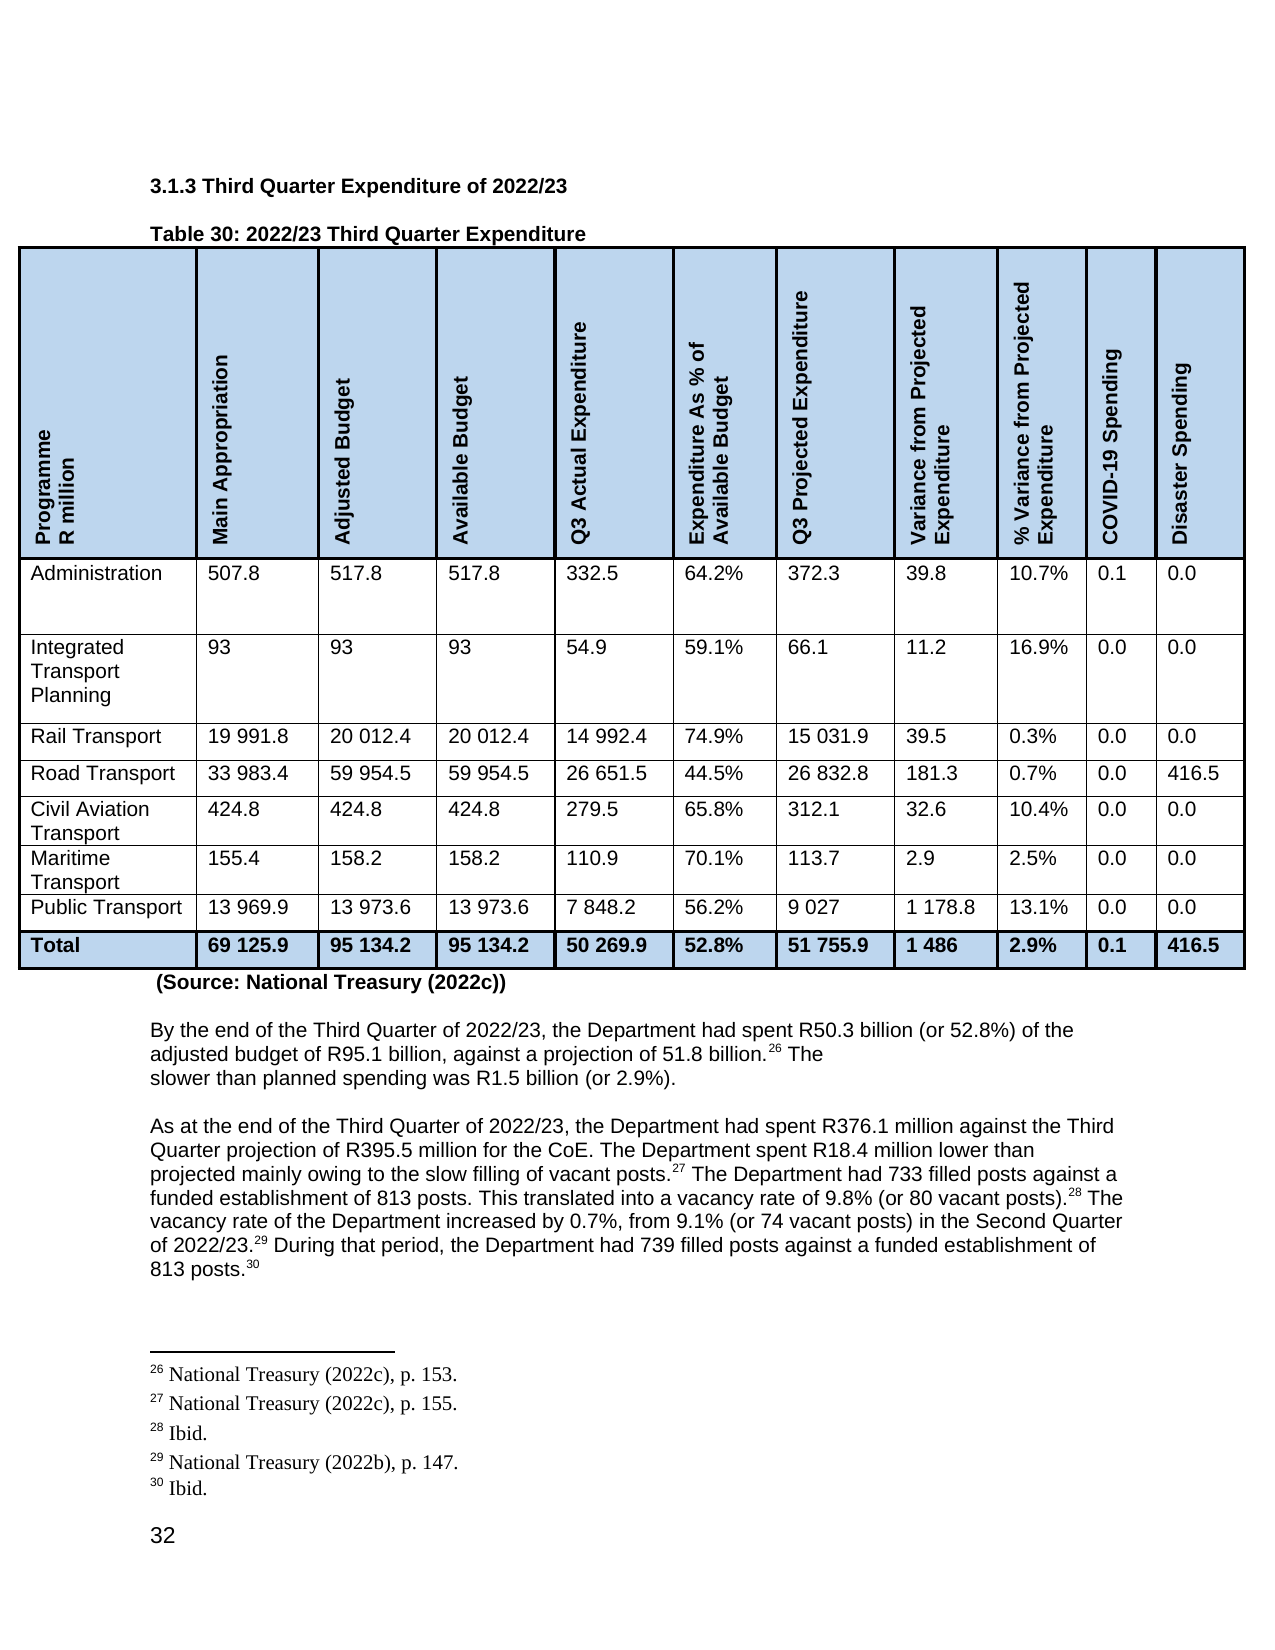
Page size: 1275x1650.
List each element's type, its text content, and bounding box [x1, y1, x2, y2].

text As at the end of the Third Quarter of 2022/23, the Department had spent R376.1 million against the Third Quarter projection of R395.5 million for the CoE. The Department spent R18.4 million lower than projected mainly owing to the slow filling of vacant posts. The Department had 733 filled posts against a funded establishment of 813 posts. This translated into a vacancy rate of 9.8% (or 80 vacant posts). The vacancy rate of the Department increased by 0.7%, from 9.1% (or 74 vacant posts) in the Second Quarter of 2022/23. During that period, the Department had 739 filled posts against a funded establishment of 813 posts. [150, 1113, 1125, 1281]
table_cell 93 [319, 635, 436, 723]
table_cell 0.0 [1157, 797, 1243, 845]
table_cell 507.8 [197, 560, 318, 633]
table_cell 93 [197, 635, 318, 723]
table_cell 20 012.4 [437, 724, 554, 759]
table_cell 74.9% [674, 724, 776, 759]
table_cell 0.7% [998, 761, 1086, 796]
table_cell 13.1% [998, 895, 1086, 930]
table_cell 517.8 [437, 560, 554, 633]
table_header Programme R million [21, 249, 195, 557]
table_cell 0.0 [1087, 724, 1156, 759]
table_cell Civil Aviation Transport [21, 797, 196, 845]
table_cell 14 992.4 [556, 724, 673, 759]
table_cell 26 832.8 [777, 761, 894, 796]
table_cell 0.0 [1157, 560, 1243, 633]
table_cell 0.0 [1087, 761, 1156, 796]
table_cell 9 027 [777, 895, 894, 930]
table_header Expenditure As % of Available Budget [675, 249, 775, 557]
table_cell 59.1% [674, 635, 776, 723]
table_cell Public Transport [21, 895, 196, 930]
table_cell 0.0 [1157, 724, 1243, 759]
table_cell 39.8 [895, 560, 997, 633]
table_cell 64.2% [674, 560, 776, 633]
table_cell 70.1% [674, 846, 776, 894]
table_cell 279.5 [556, 797, 673, 845]
table_cell Total [21, 933, 195, 967]
table_cell 155.4 [197, 846, 318, 894]
table_header Main Appropriation [198, 249, 317, 557]
table_cell 54.9 [556, 635, 673, 723]
table_cell 0.0 [1157, 635, 1243, 723]
table_cell 59 954.5 [319, 761, 436, 796]
table_cell 424.8 [197, 797, 318, 845]
table_header Disaster Spending [1158, 249, 1243, 557]
table_cell 59 954.5 [437, 761, 554, 796]
table_cell 93 [437, 635, 554, 723]
table_cell 13 973.6 [437, 895, 554, 930]
table_cell 26 651.5 [556, 761, 673, 796]
table_cell 2.5% [998, 846, 1086, 894]
table_cell 416.5 [1158, 933, 1243, 967]
table_cell 517.8 [319, 560, 436, 633]
table_header Variance from Projected Expenditure [896, 249, 996, 557]
table_cell 113.7 [777, 846, 894, 894]
table_cell 39.5 [895, 724, 997, 759]
table_cell 332.5 [556, 560, 673, 633]
table_cell 312.1 [777, 797, 894, 845]
table_cell Administration [21, 560, 196, 633]
table_cell 1 178.8 [895, 895, 997, 930]
table_cell 15 031.9 [777, 724, 894, 759]
table_cell 16.9% [998, 635, 1086, 723]
table_cell 158.2 [319, 846, 436, 894]
table_header Q3 Actual Expenditure [557, 249, 672, 557]
table_cell 33 983.4 [197, 761, 318, 796]
table_cell 0.0 [1087, 635, 1156, 723]
table_cell Road Transport [21, 761, 196, 796]
table_cell 0.0 [1157, 895, 1243, 930]
table_header Q3 Projected Expenditure [778, 249, 893, 557]
table_cell Maritime Transport [21, 846, 196, 894]
table_cell 110.9 [556, 846, 673, 894]
table_cell 32.6 [895, 797, 997, 845]
table_cell 372.3 [777, 560, 894, 633]
table_cell 50 269.9 [557, 933, 672, 967]
table_cell 0.0 [1157, 846, 1243, 894]
table_cell 1 486 [896, 933, 996, 967]
table_cell Integrated Transport Planning [21, 635, 196, 723]
table_cell 424.8 [319, 797, 436, 845]
table_cell 51 755.9 [778, 933, 893, 967]
table_cell 7 848.2 [556, 895, 673, 930]
table_cell 416.5 [1157, 761, 1243, 796]
table_cell 56.2% [674, 895, 776, 930]
table_cell 66.1 [777, 635, 894, 723]
table_cell 0.1 [1087, 560, 1156, 633]
text 3.1.3 Third Quarter Expenditure of 2022/23 [150, 174, 1125, 198]
table_cell 69 125.9 [198, 933, 317, 967]
table_cell 13 973.6 [319, 895, 436, 930]
table_cell 10.7% [998, 560, 1086, 633]
table_cell 2.9 [895, 846, 997, 894]
table_header % Variance from Projected Expenditure [999, 249, 1085, 557]
table_cell 20 012.4 [319, 724, 436, 759]
table_cell 95 134.2 [438, 933, 553, 967]
table_cell 158.2 [437, 846, 554, 894]
text (Source: National Treasury (2022c)) [150, 970, 1125, 994]
table_cell 0.1 [1088, 933, 1154, 967]
table_cell 95 134.2 [320, 933, 435, 967]
table_cell 2.9% [999, 933, 1085, 967]
table_cell 65.8% [674, 797, 776, 845]
table_cell 19 991.8 [197, 724, 318, 759]
table_cell 44.5% [674, 761, 776, 796]
table_cell 0.3% [998, 724, 1086, 759]
table_header Available Budget [438, 249, 553, 557]
table_cell 11.2 [895, 635, 997, 723]
table_cell 181.3 [895, 761, 997, 796]
table_cell 0.0 [1087, 895, 1156, 930]
table_header Adjusted Budget [320, 249, 435, 557]
table_cell 0.0 [1087, 846, 1156, 894]
table_cell 13 969.9 [197, 895, 318, 930]
table_cell 10.4% [998, 797, 1086, 845]
table_cell 424.8 [437, 797, 554, 845]
table_cell 52.8% [675, 933, 775, 967]
text Table 30: 2022/23 Third Quarter Expenditure [150, 222, 1125, 246]
table_header COVID-19 Spending [1088, 249, 1154, 557]
table_cell Rail Transport [21, 724, 196, 759]
text By the end of the Third Quarter of 2022/23, the Department had spent R50.3 billion (or 52.8%) of the adjusted budget of R95.1 billion, against a projection of 51.8 billion. The slower than planned spending was R1.5 billion (or 2.9%). [150, 1018, 1125, 1089]
table_cell 0.0 [1087, 797, 1156, 845]
